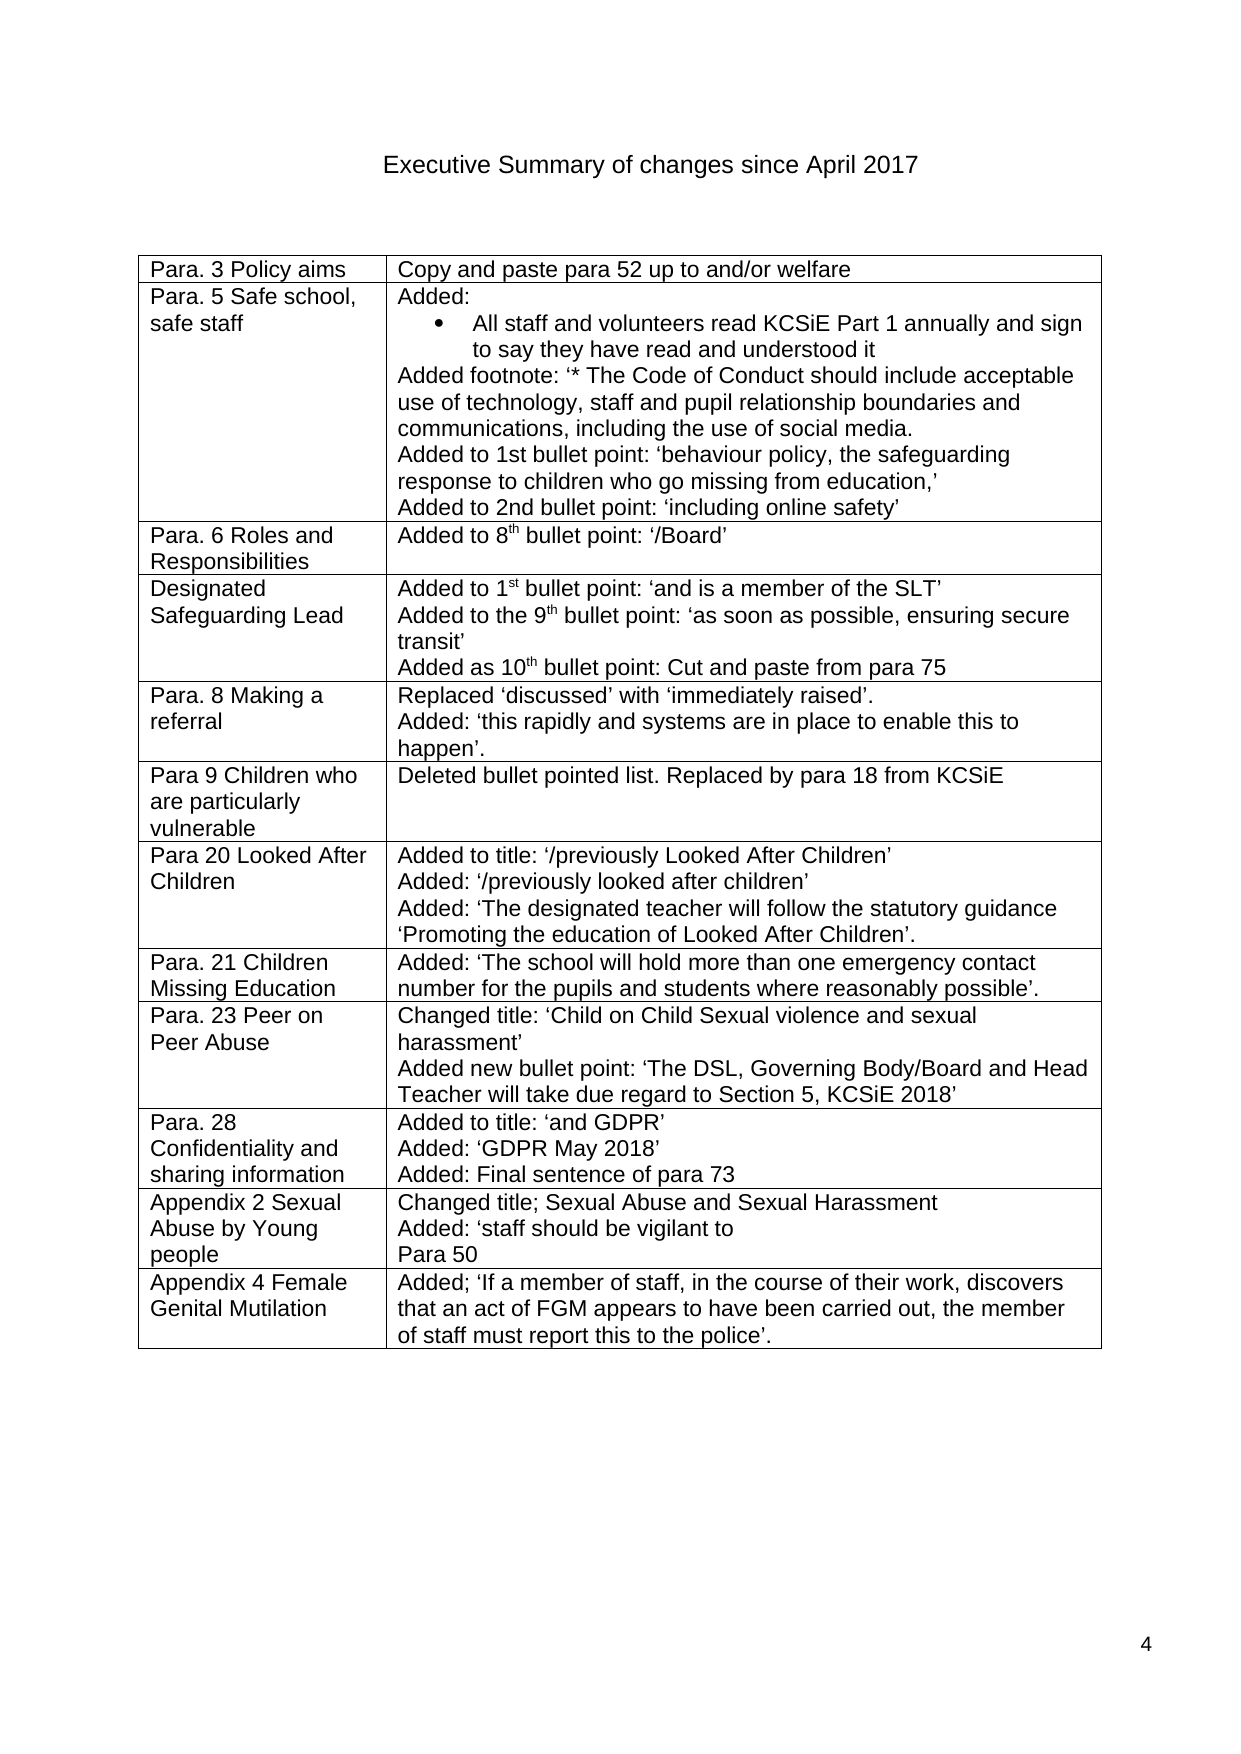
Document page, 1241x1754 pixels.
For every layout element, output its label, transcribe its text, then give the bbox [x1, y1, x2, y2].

table_cell Added to title: ‘/previously Looked After Children’ Added: ‘/previously looked after children’ Added: ‘The designated teacher will follow the statutory guidance ‘Promoting the education of Looked After Children’. [387, 842, 1101, 947]
table_cell Para 9 Children who are particularly vulnerable [139, 762, 386, 841]
table_cell Added to 1st bullet point: ‘and is a member of the SLT’ Added to the 9th bullet point: ‘as soon as possible, ensuring secure transit’ Added as 10th bullet point: Cut and paste from para 75 [387, 575, 1101, 681]
table_cell Para. 21 Children Missing Education [139, 949, 386, 1001]
table_cell Added to title: ‘and GDPR’ Added: ‘GDPR May 2018’ Added: Final sentence of para 73 [387, 1109, 1101, 1188]
table_cell Added: All staff and volunteers read KCSiE Part 1 annually and sign to say they have read and understood it Added footnote: ‘* The Code of Conduct should include acceptable use of technology, staff and pupil relationship boundaries and communications, including the use of social media. Added to 1st bullet point: ‘behaviour policy, the safeguarding response to children who go missing from education,’ Added to 2nd bullet point: ‘including online safety’ [387, 283, 1101, 521]
table_cell Changed title; Sexual Abuse and Sexual Harassment Added: ‘staff should be vigilant to Para 50 [387, 1189, 1101, 1268]
table_cell Replaced ‘discussed’ with ‘immediately raised’. Added: ‘this rapidly and systems are in place to enable this to happen’. [387, 682, 1101, 761]
table_cell Added to 8th bullet point: ‘/Board’ [387, 522, 1101, 574]
table_header Para. 3 Policy aims [139, 256, 386, 282]
table_cell Para. 23 Peer on Peer Abuse [139, 1002, 386, 1108]
table_cell Added; ‘If a member of staff, in the course of their work, discovers that an act of FGM appears to have been carried out, the member of staff must report this to the police’. [387, 1269, 1101, 1348]
table_cell Appendix 4 Female Genital Mutilation [139, 1269, 386, 1348]
table_cell Appendix 2 Sexual Abuse by Young people [139, 1189, 386, 1268]
table_header Copy and paste para 52 up to and/or welfare [387, 256, 1101, 282]
table_cell Deleted bullet pointed list. Replaced by para 18 from KCSiE [387, 762, 1101, 841]
table_cell Para. 5 Safe school, safe staff [139, 283, 386, 521]
table_cell Para. 8 Making a referral [139, 682, 386, 761]
table_cell Para 20 Looked After Children [139, 842, 386, 947]
table_cell Designated Safeguarding Lead [139, 575, 386, 681]
text Executive Summary of changes since April 2017 [150, 150, 1152, 179]
table_cell Added: ‘The school will hold more than one emergency contact number for the pupils and students where reasonably possible’. [387, 949, 1101, 1001]
table_cell Para. 6 Roles and Responsibilities [139, 522, 386, 574]
table_cell Para. 28 Confidentiality and sharing information [139, 1109, 386, 1188]
table_cell Changed title: ‘Child on Child Sexual violence and sexual harassment’ Added new bullet point: ‘The DSL, Governing Body/Board and Head Teacher will take due regard to Section 5, KCSiE 2018’ [387, 1002, 1101, 1108]
